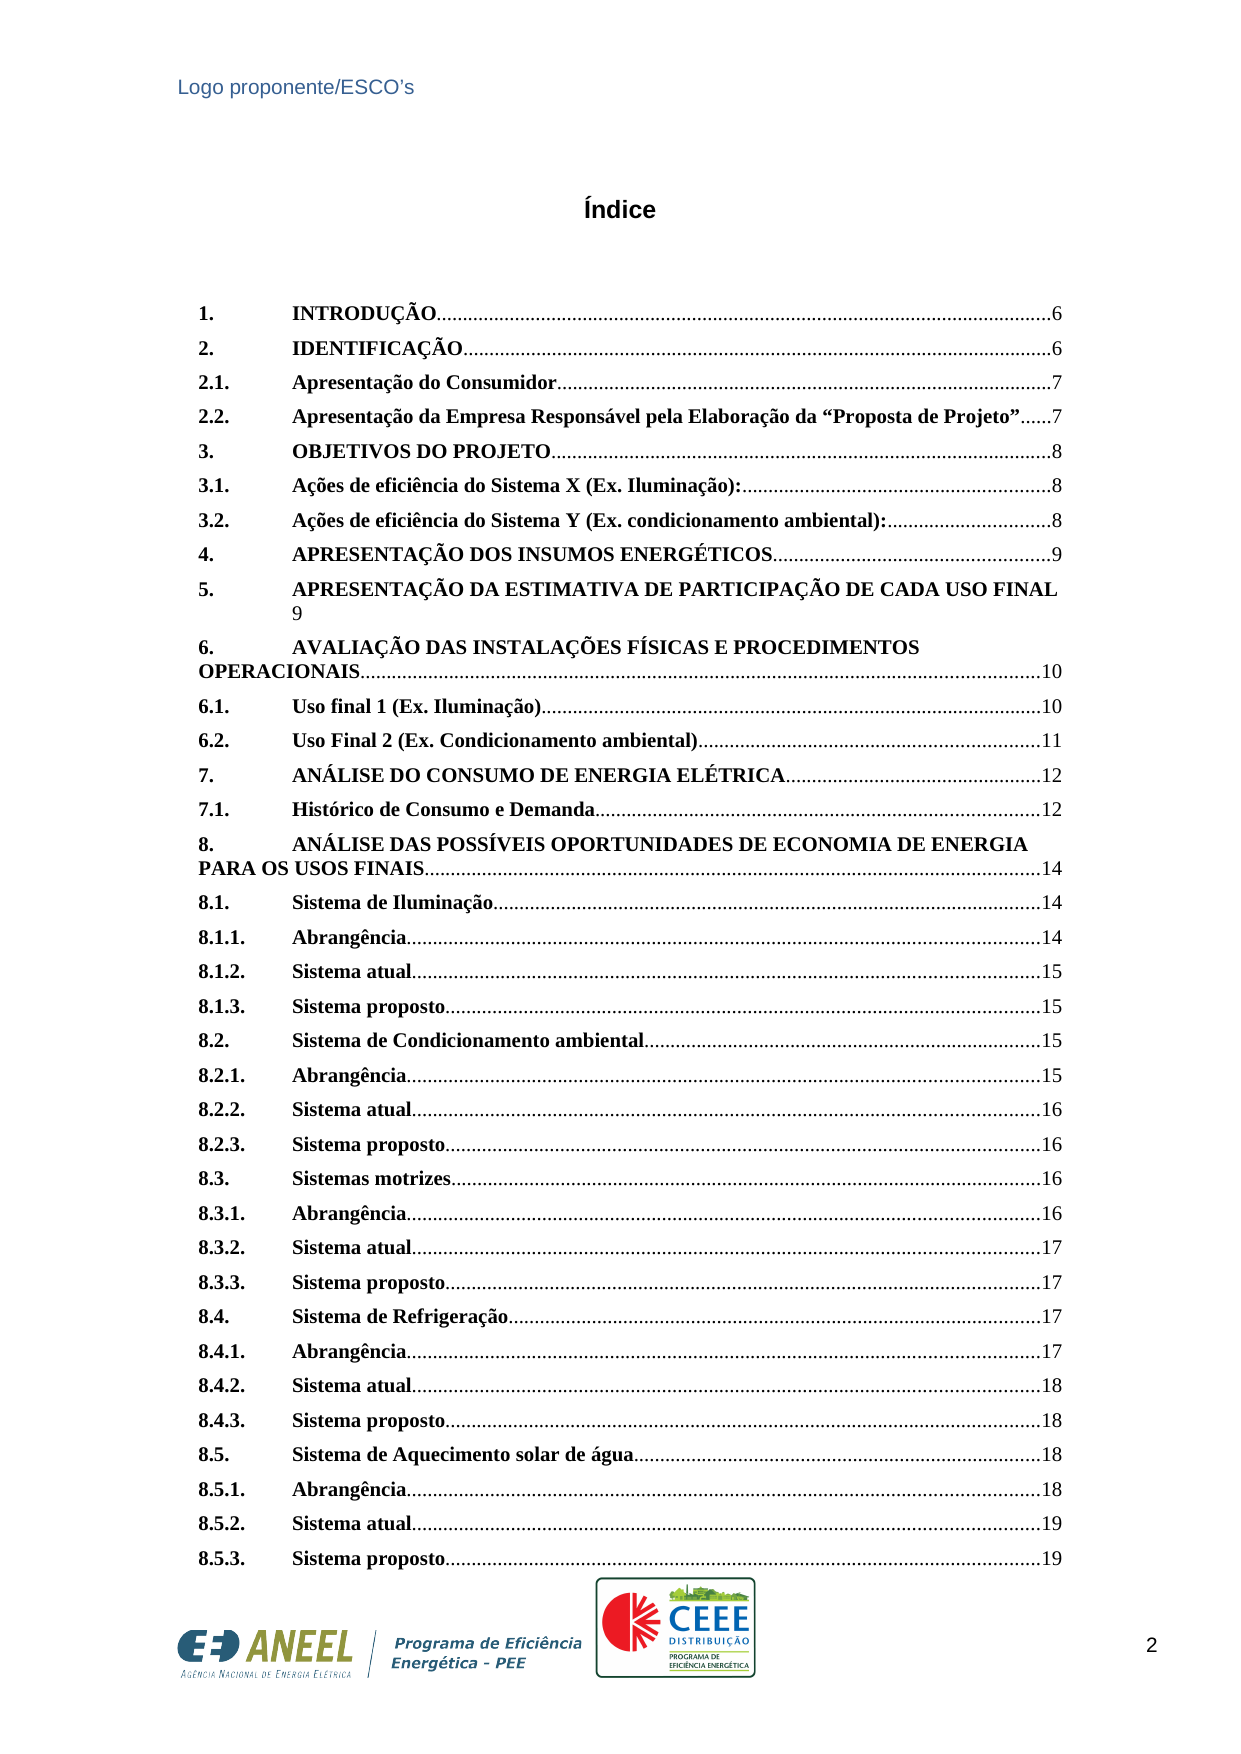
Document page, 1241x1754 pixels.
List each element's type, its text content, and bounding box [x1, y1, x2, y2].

picture [595, 1577, 756, 1678]
text Índice [177, 195, 1063, 224]
picture [177, 1630, 582, 1678]
